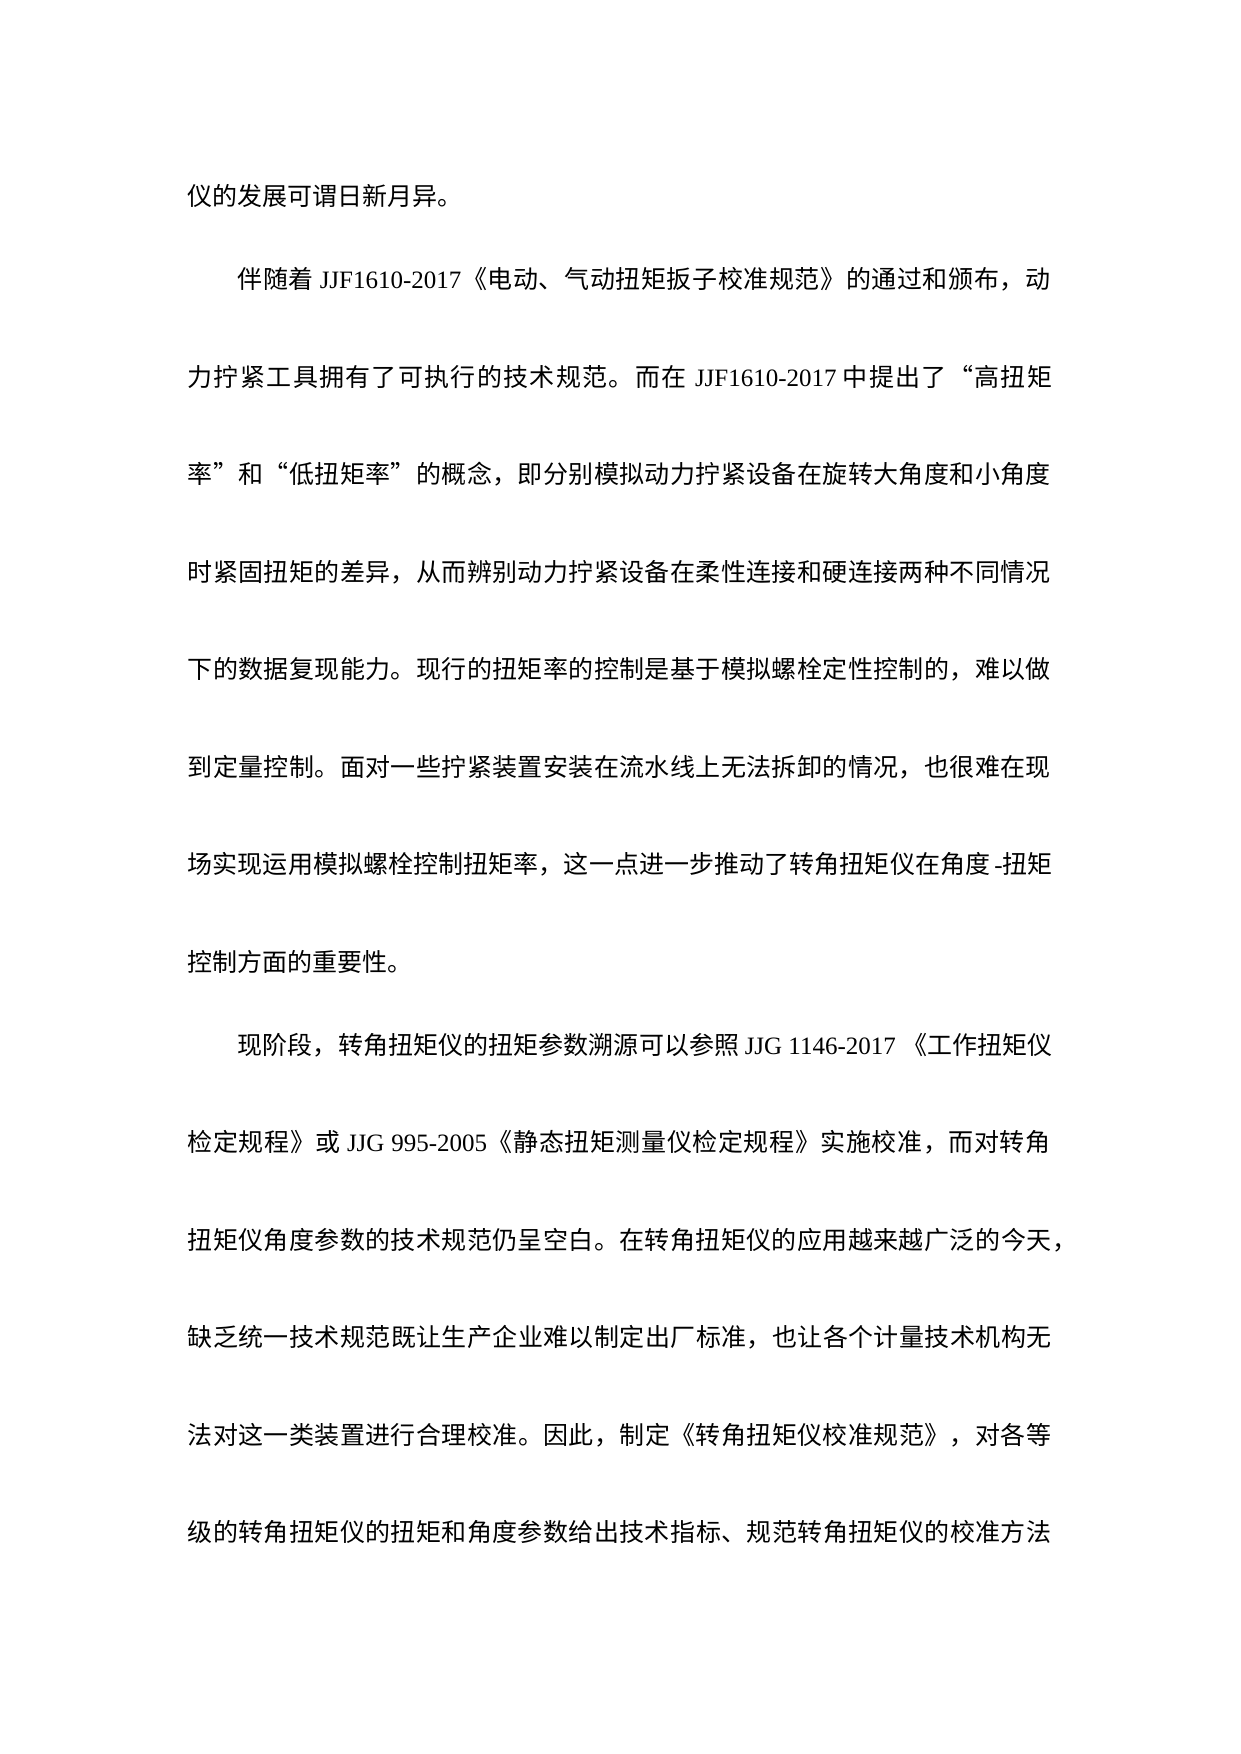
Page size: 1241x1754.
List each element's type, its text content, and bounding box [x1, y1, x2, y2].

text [187, 162, 1053, 227]
text 伴随着JJF1610-2017《电动、气动扭矩扳子校准规范》的通过和颁布，动力拧紧工具拥有了可执行的技术规范。而在JJF1610-2017中提出了“高扭矩率”和“低扭矩率”的概念，即分别模拟动力拧紧设备在旋转大角度和小角度时紧固扭矩的差异，从而辨别动力拧紧设备在柔性连接和硬连接两种不同情况下的数据复现能力。现行的扭矩率的控制是基于模拟螺栓定性控制的，难以做到定量控制。面对一些拧紧装置安装在流水线上无法拆卸的情况，也很难在现场实现运用模拟螺栓控制扭矩率，这一点进一步推动了转角扭矩仪在角度-扭矩控制方面的重要性。 [187, 245, 1053, 993]
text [187, 1011, 1053, 1563]
